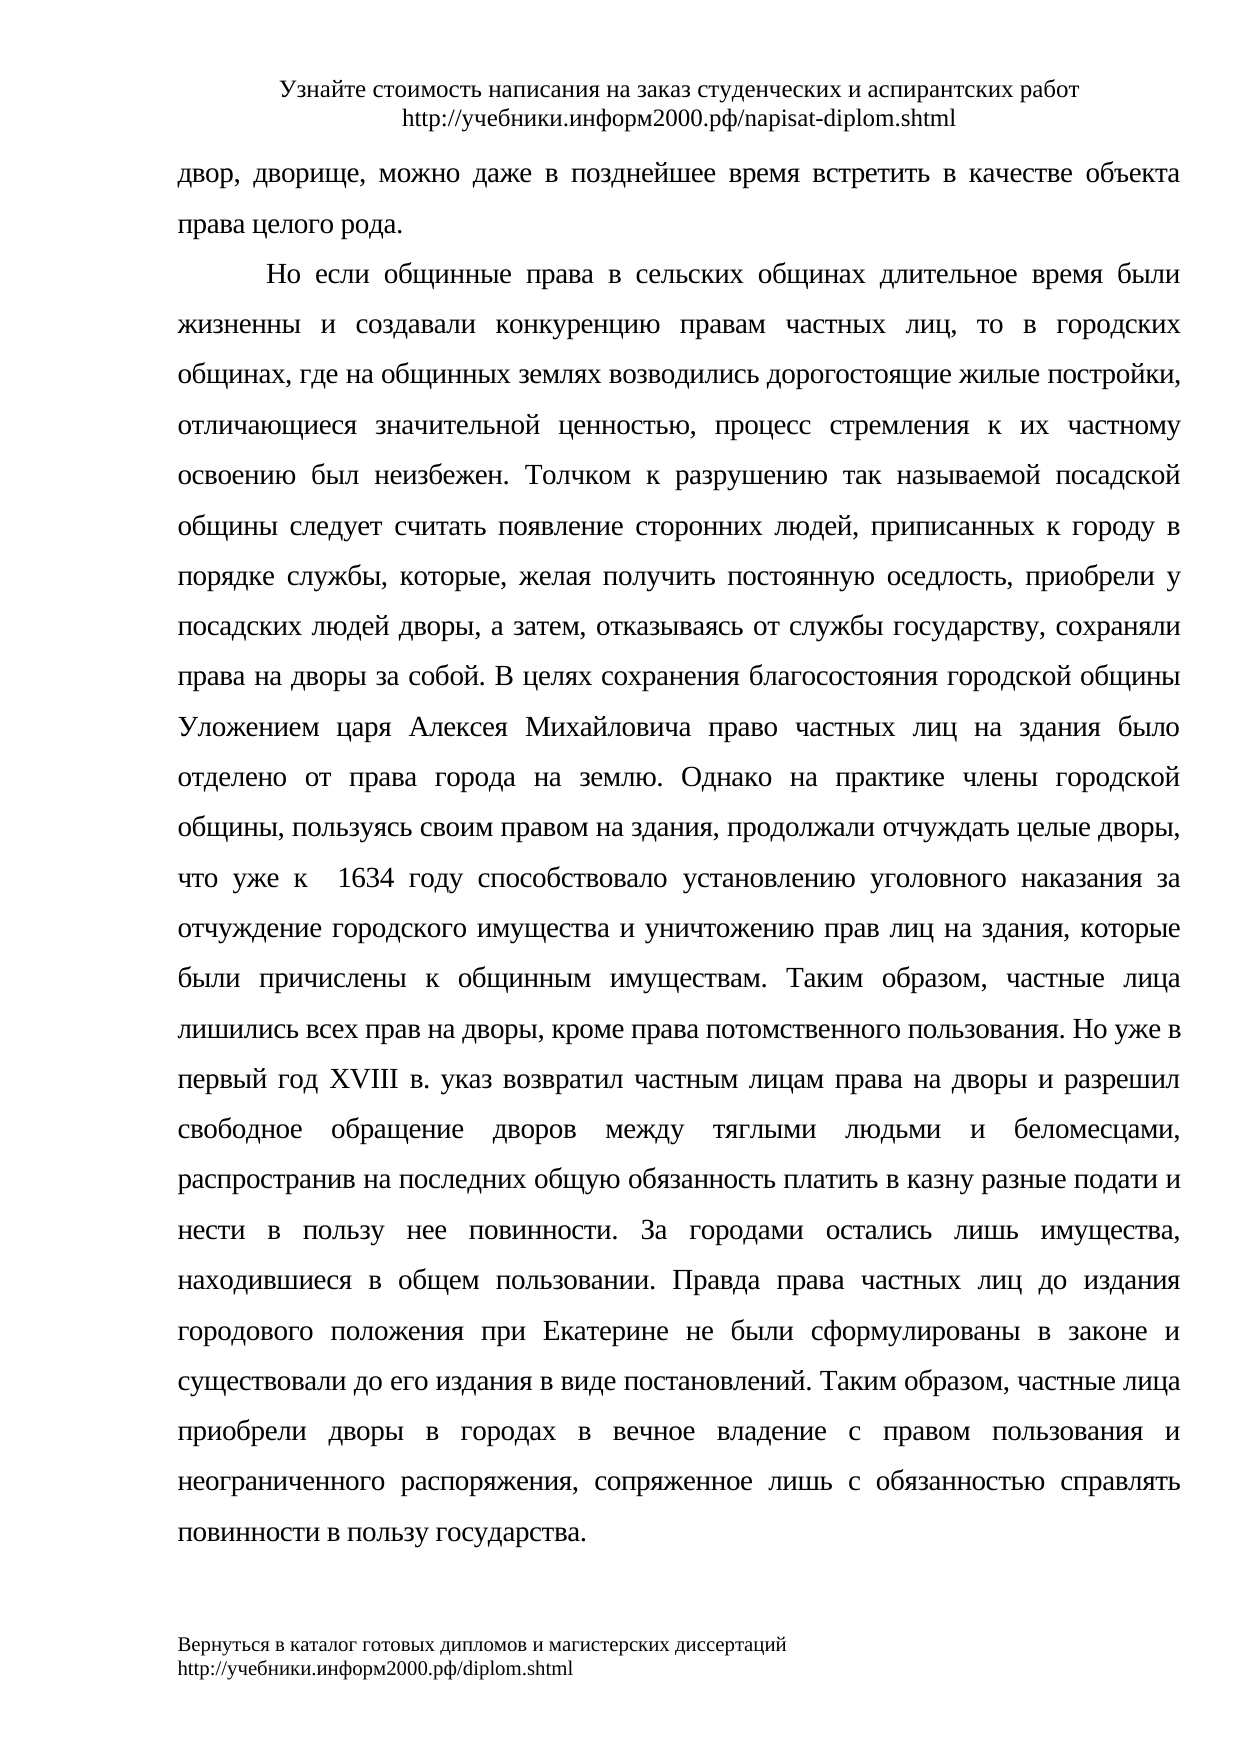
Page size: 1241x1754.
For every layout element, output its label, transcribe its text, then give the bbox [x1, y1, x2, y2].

text Но если общинные права в сельских общинах длительное время были жизненны и создавали конкуренцию правам частных лиц, то в городских общинах, где на общинных землях возводились дорогостоящие жилые постройки, отличающиеся значительной ценностью, процесс стремления к их частному освоению был неизбежен. Толчком к разрушению так называемой посадской общины следует считать появление сторонних людей, приписанных к городу в порядке службы, которые, желая получить постоянную оседлость, приобрели у посадских людей дворы, а затем, отказываясь от службы государству, сохраняли права на дворы за собой. В целях сохранения благосостояния городской общины Уложением царя Алексея Михайловича право частных лиц на здания было отделено от права города на землю. Однако на практике члены городской общины, пользуясь своим правом на здания, продолжали отчуждать целые дворы, что уже к 1634 году способствовало установлению уголовного наказания за отчуждение городского имущества и уничтожению прав лиц на здания, которые были причислены к общинным имуществам. Таким образом, частные лица лишились всех прав на дворы, кроме права потомственного пользования. Но уже в первый год XVIII в. указ возвратил частным лицам права на дворы и разрешил свободное обращение дворов между тяглыми людьми и беломесцами, распространив на последних общую обязанность платить в казну разные подати и нести в пользу нее повинности. За городами остались лишь имущества, находившиеся в общем пользовании. Правда права частных лиц до издания городового положения при Екатерине не были сформулированы в законе и существовали до его издания в виде постановлений. Таким образом, частные лица приобрели дворы в городах в вечное владение с правом пользования и неограниченного распоряжения, сопряженное лишь с обязанностью справлять повинности в пользу государства. [177, 256, 1181, 1547]
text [177, 155, 1181, 239]
